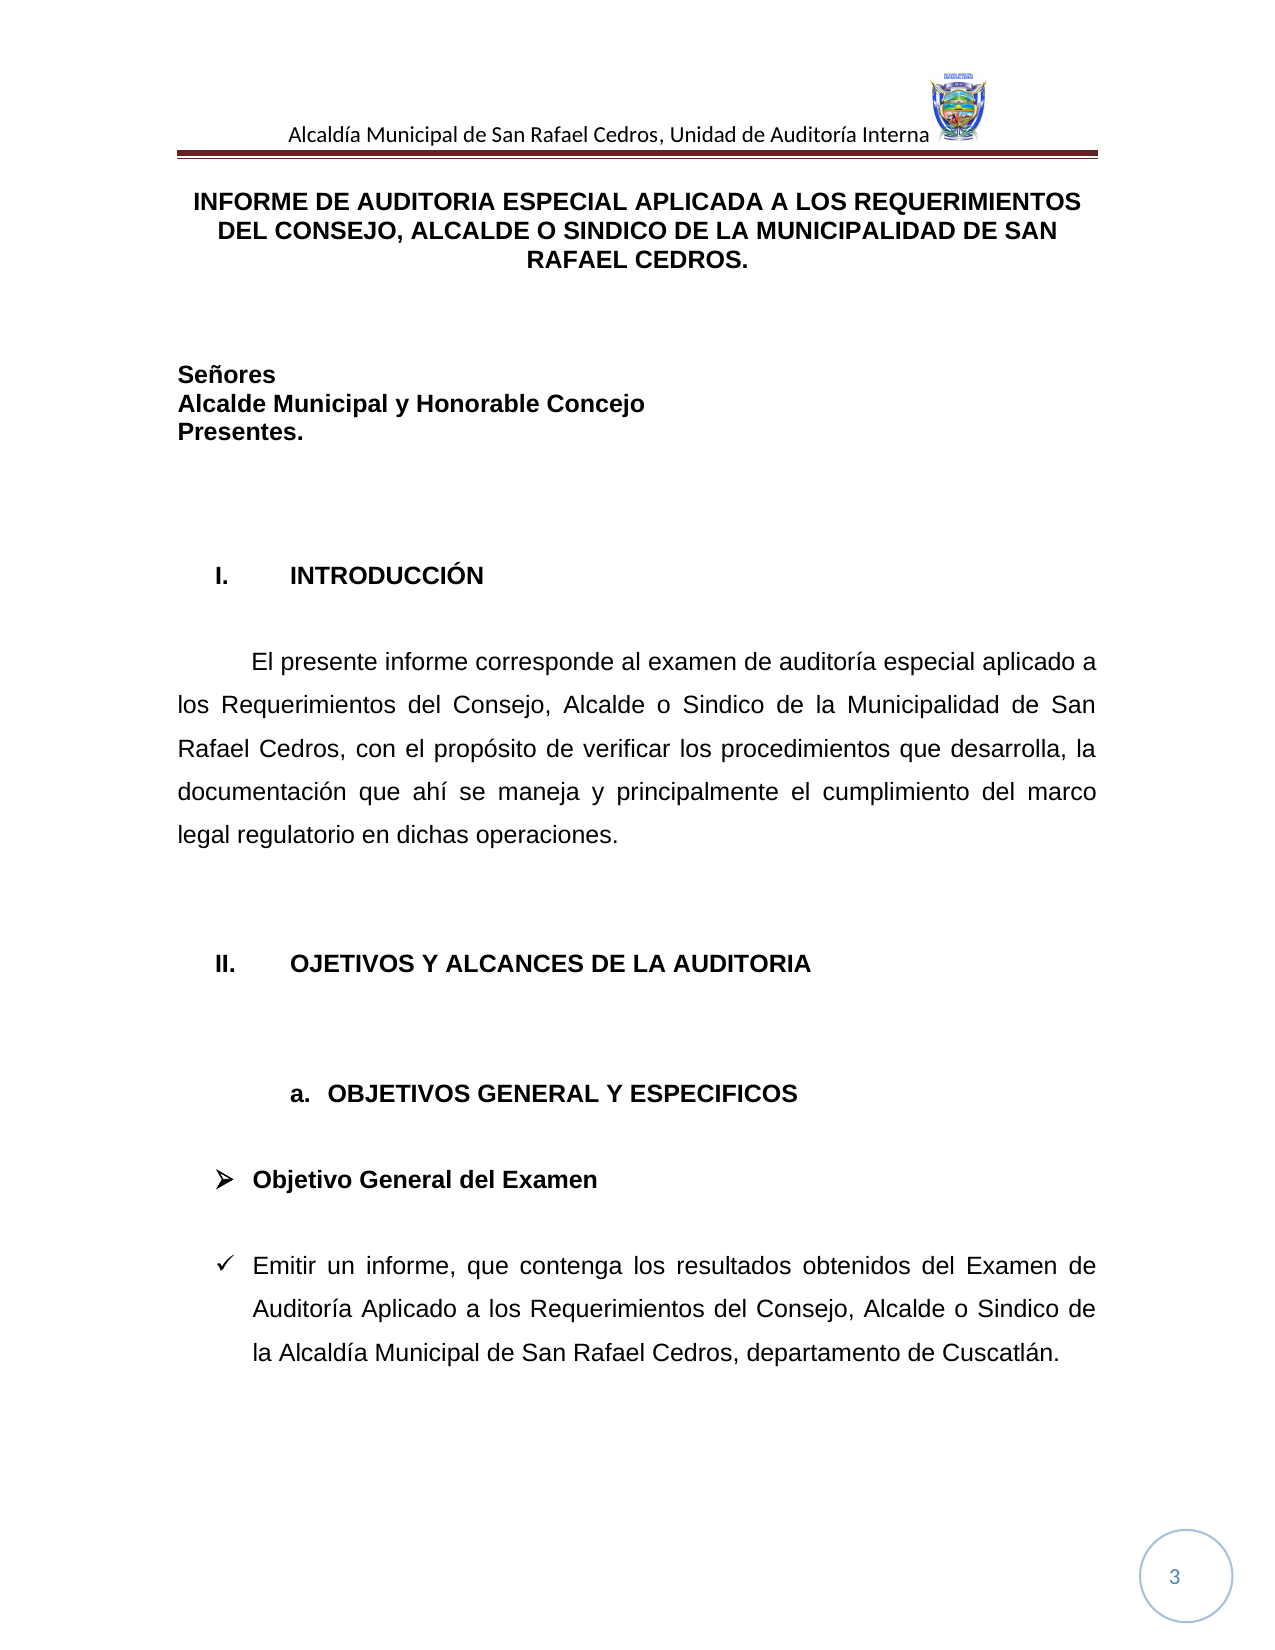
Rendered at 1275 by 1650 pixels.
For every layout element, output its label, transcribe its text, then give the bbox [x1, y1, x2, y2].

text Señores [177, 360, 1098, 388]
list OJETIVOS Y ALCANCES DE LA AUDITORIA [215, 949, 1098, 978]
list Emitir un informe, que contenga los resultados obtenidos del Examen de Auditoría Aplicado a los Requerimientos del Consejo, Alcalde o Sindico de la Alcaldía Municipal de San Rafael Cedros, departamento de Cuscatlán. [215, 1251, 1098, 1366]
text El presente informe corresponde al examen de auditoría especial aplicado a los Requerimientos del Consejo, Alcalde o Sindico de la Municipalidad de San Rafael Cedros, con el propósito de verificar los procedimientos que desarrolla, la documentación que ahí se maneja y principalmente el cumplimiento del marco legal regulatorio en dichas operaciones. [177, 647, 1098, 848]
text Presentes. [177, 417, 1098, 446]
picture [930, 73, 987, 142]
list OBJETIVOS GENERAL Y ESPECIFICOS [290, 1078, 1098, 1107]
list INTRODUCCIÓN [215, 561, 1098, 590]
text Alcalde Municipal y Honorable Concejo [177, 388, 1098, 417]
text INFORME DE AUDITORIA ESPECIAL APLICADA A LOS REQUERIMIENTOS DEL CONSEJO, ALCALDE O SINDICO DE LA MUNICIPALIDAD DE SAN RAFAEL CEDROS. [177, 187, 1098, 273]
list Objetivo General del Examen [215, 1165, 1098, 1194]
